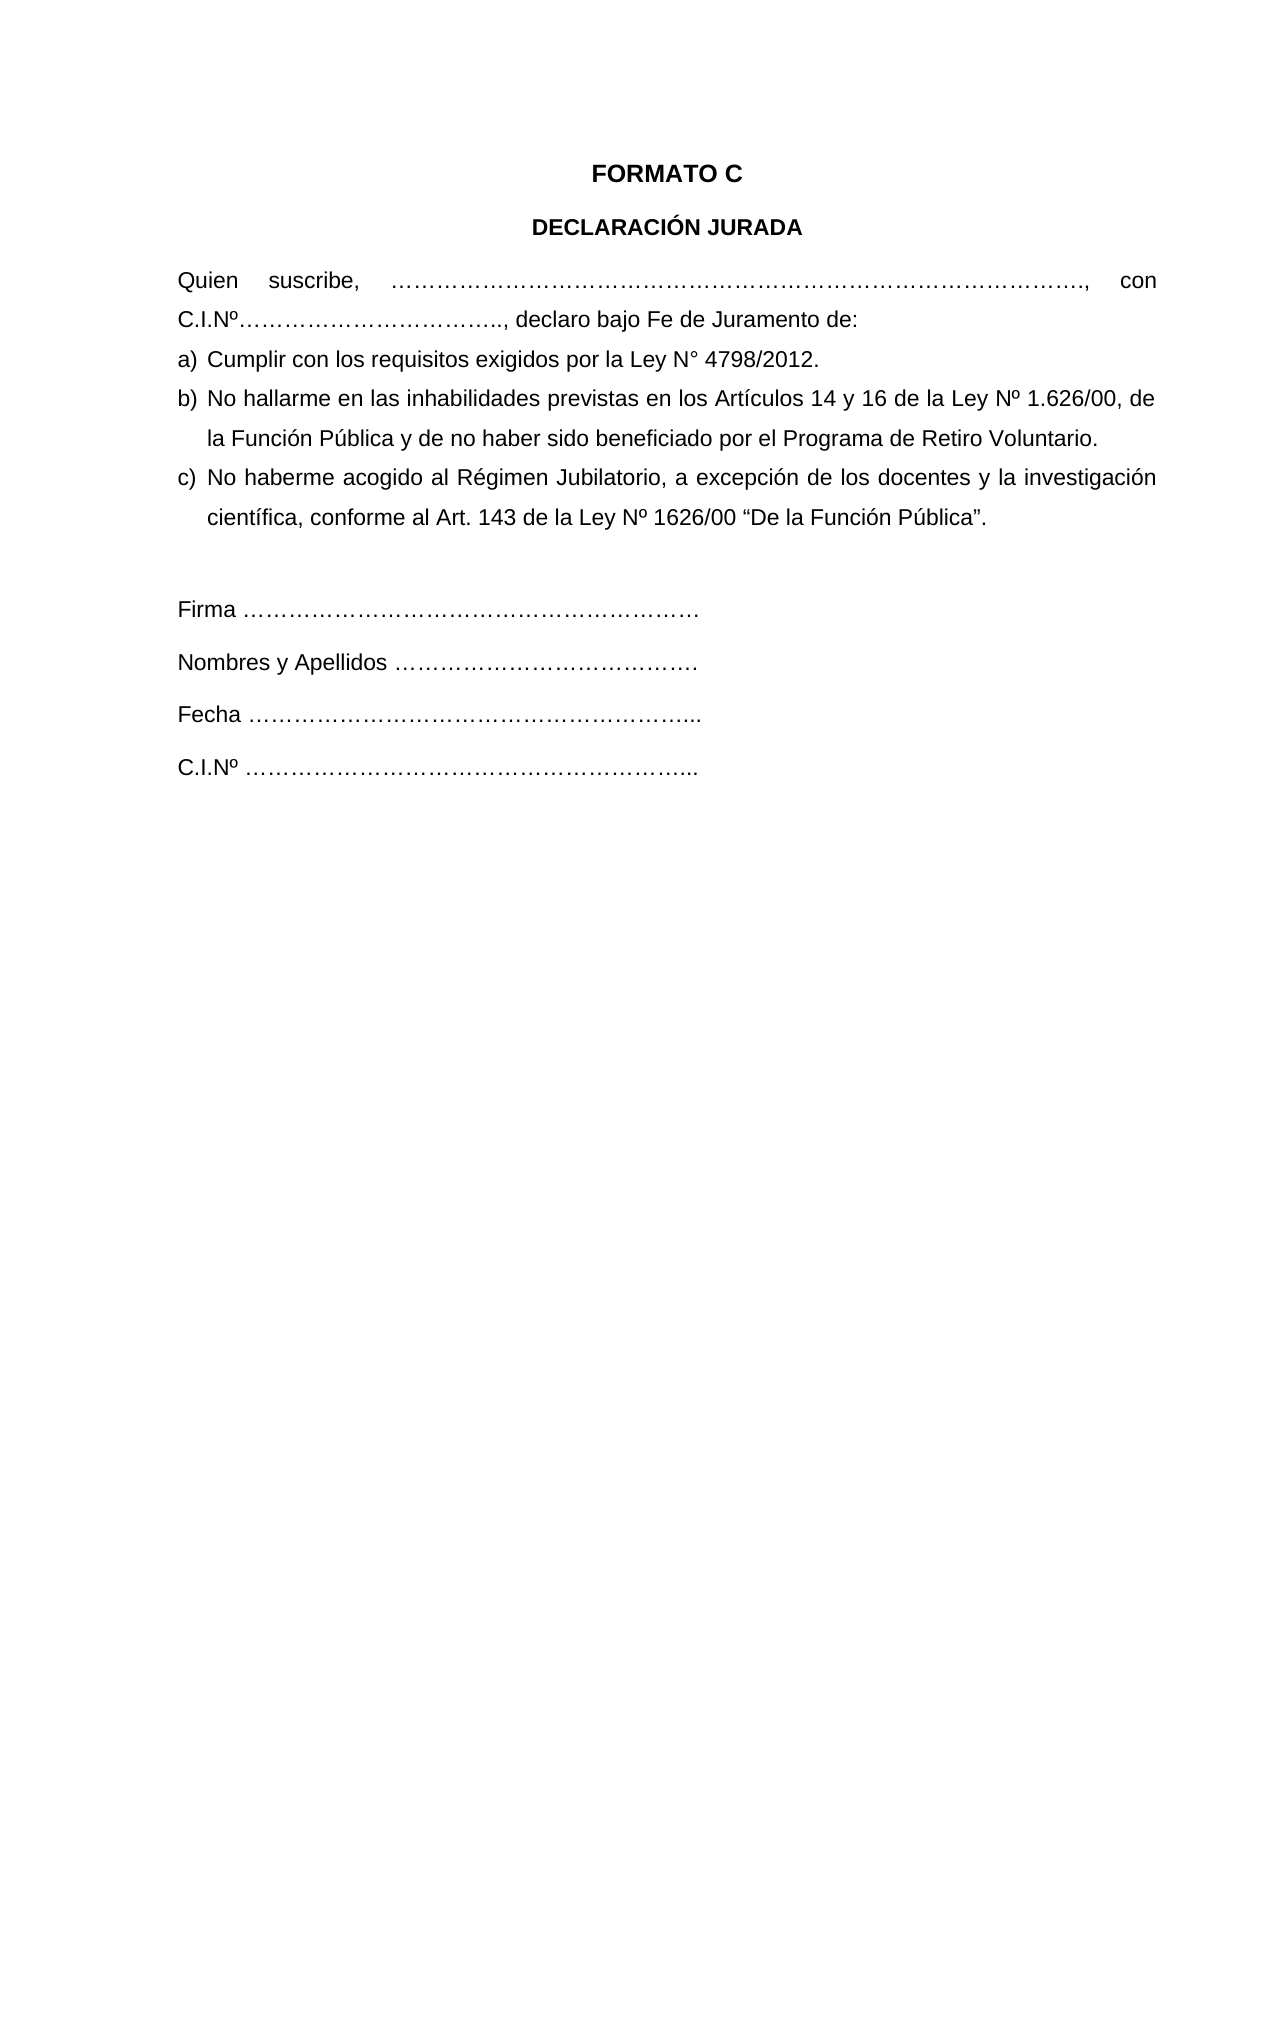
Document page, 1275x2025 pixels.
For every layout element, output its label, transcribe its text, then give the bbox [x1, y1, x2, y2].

text C.I.Nº …………………………………………………... [177, 754, 1157, 780]
text FORMATO C [177, 159, 1157, 188]
text Fecha …………………………………………………... [177, 701, 1157, 727]
list No haberme acogido al Régimen Jubilatorio, a excepción de los docentes y la investigación científica, conforme al Art. 143 de la Ley Nº 1626/00 “De la Función Pública”. [177, 464, 1157, 530]
text DECLARACIÓN JURADA [177, 214, 1157, 240]
text Firma …………………………………………………… [177, 596, 1157, 622]
list No hallarme en las inhabilidades previstas en los Artículos 14 y 16 de la Ley Nº 1.626/00, de la Función Pública y de no haber sido beneficiado por el Programa de Retiro Voluntario. [177, 385, 1157, 451]
text Nombres y Apellidos …………………………………. [177, 648, 1157, 675]
list Cumplir con los requisitos exigidos por la Ley N° 4798/2012. [177, 346, 1157, 372]
text Quien suscribe, ………………………………………………………………………………., con C.I.Nº…………………………….., declaro bajo Fe de Juramento de: [177, 267, 1157, 332]
